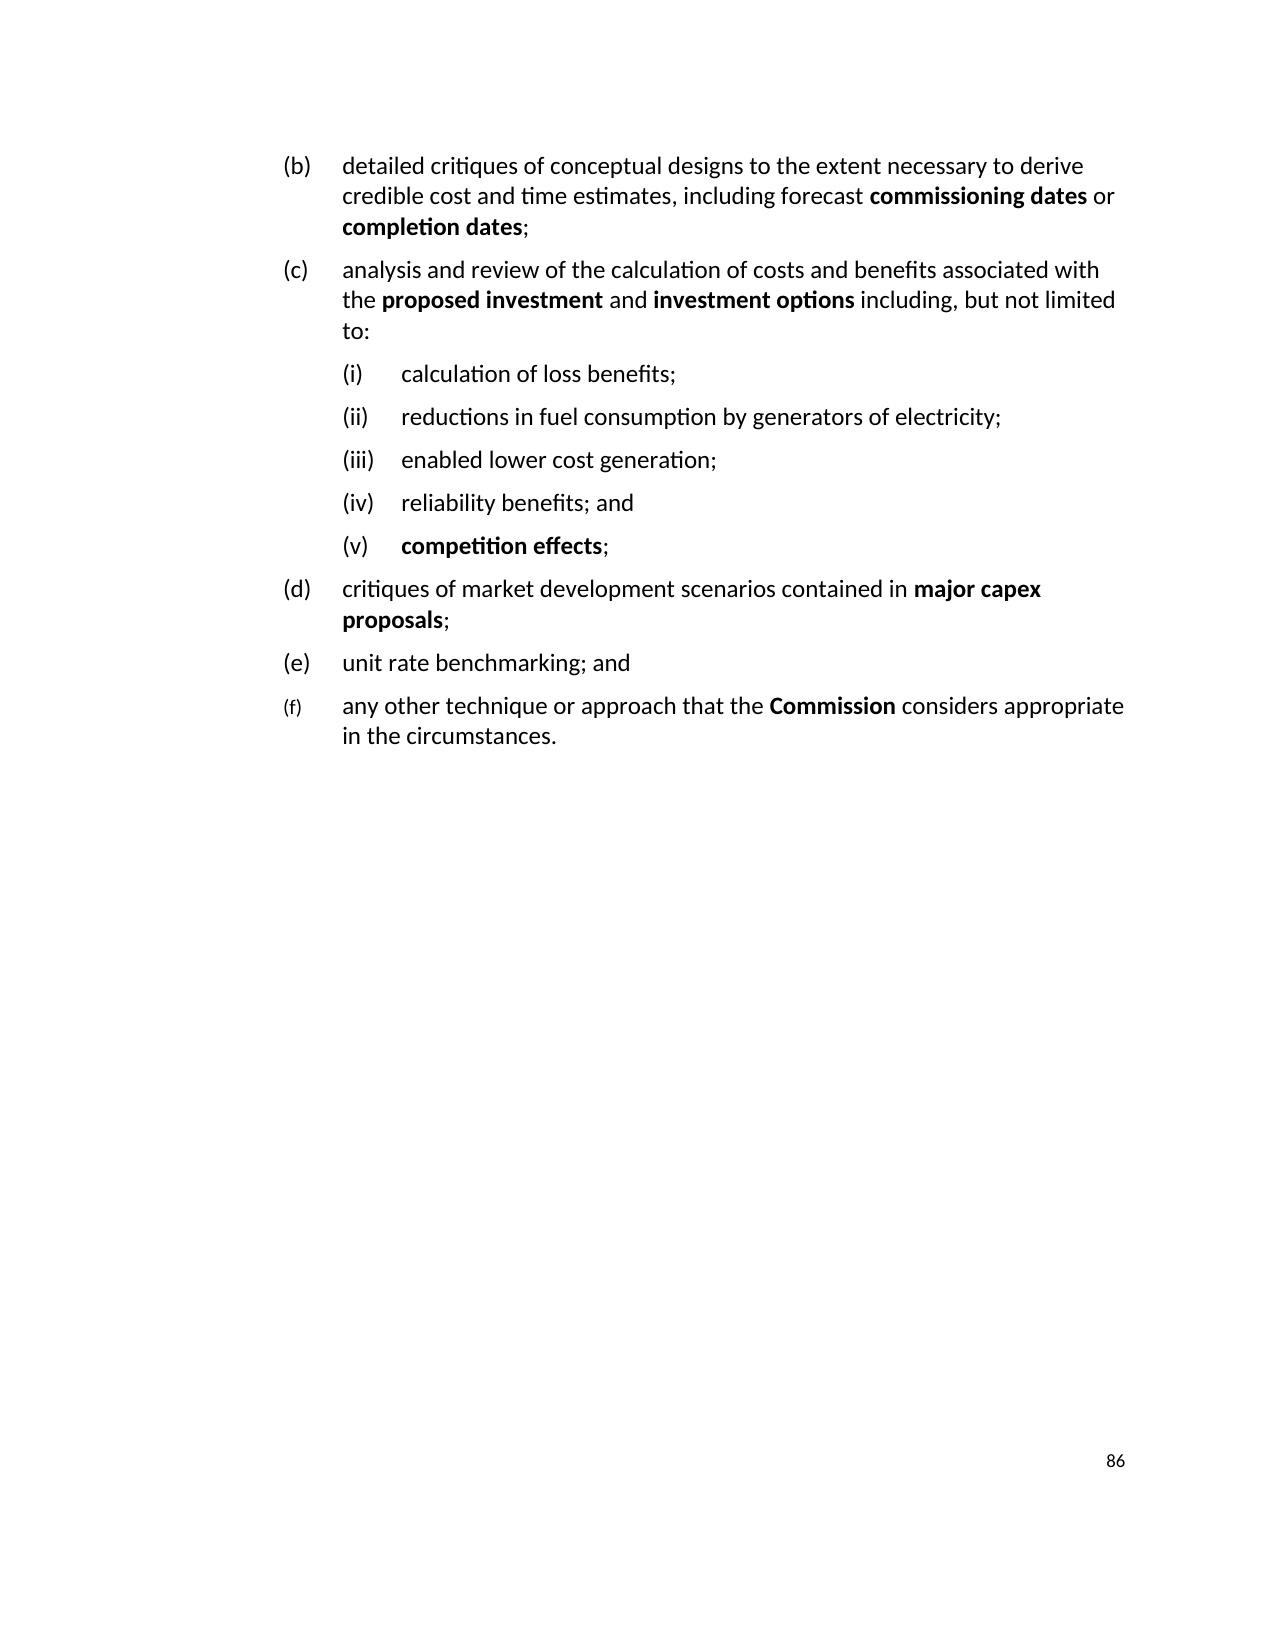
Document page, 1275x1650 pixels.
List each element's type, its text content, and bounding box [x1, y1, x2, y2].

subtitle calculation of loss benefits; [342, 358, 1125, 389]
subtitle reliability benefits; and [342, 487, 1125, 518]
text analysis and review of the calculation of costs and benefits associated with the proposed investment and investment options including, but not limited to: [283, 254, 1125, 346]
subtitle enabled lower cost generation; [342, 444, 1125, 475]
subtitle reductions in fuel consumption by generators of electricity; [342, 401, 1125, 432]
text critiques of market development scenarios contained in major capex proposals; [283, 573, 1125, 634]
subtitle competition effects; [342, 530, 1125, 561]
text detailed critiques of conceptual designs to the extent necessary to derive credible cost and time estimates, including forecast commissioning dates or completion dates; [283, 150, 1125, 242]
text unit rate benchmarking; and [283, 647, 1125, 677]
text any other technique or approach that the Commission considers appropriate in the circumstances. [283, 690, 1125, 751]
